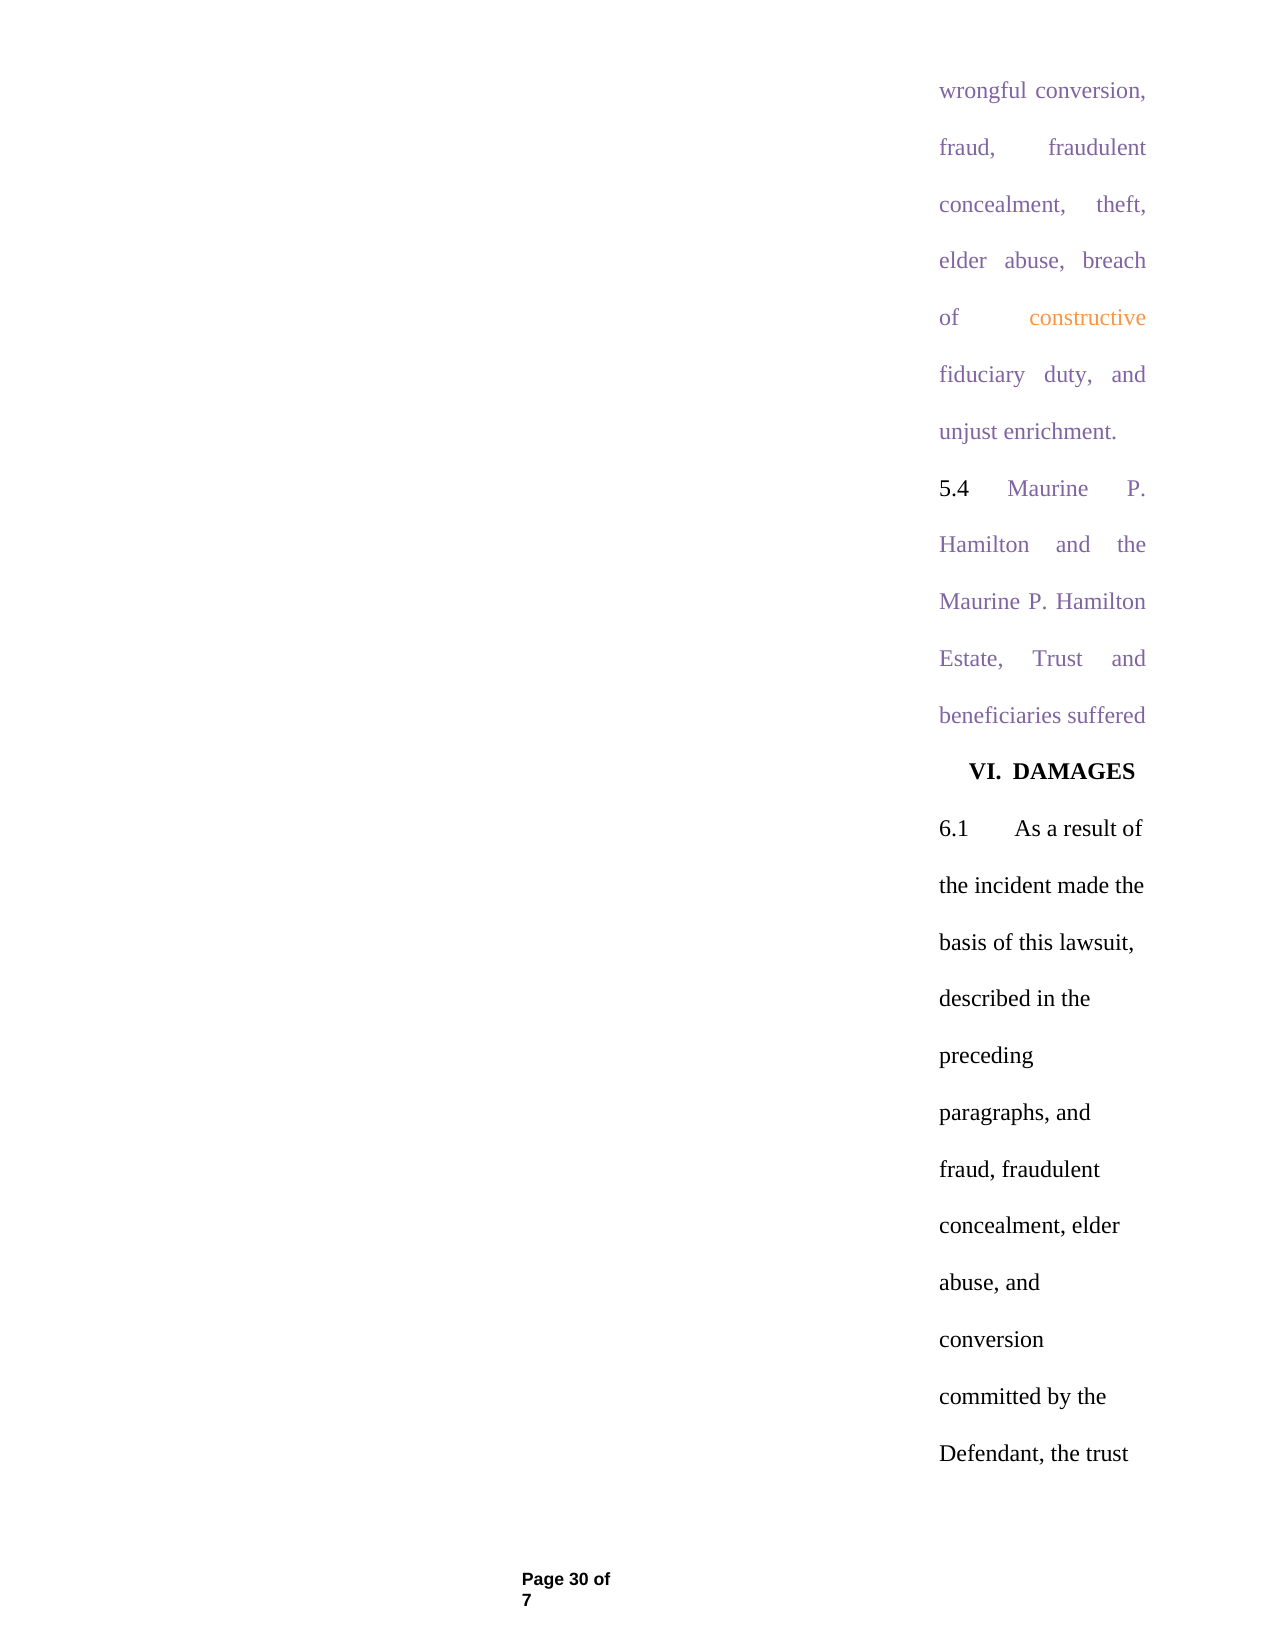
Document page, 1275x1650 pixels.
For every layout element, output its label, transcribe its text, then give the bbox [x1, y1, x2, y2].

text 5.4 Maurine P. Hamilton and the Maurine P. Hamilton Estate, Trust and beneficiaries suffered [939, 451, 1146, 734]
subtitle DAMAGES [937, 734, 1167, 791]
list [939, 791, 1146, 1472]
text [939, 53, 1146, 451]
